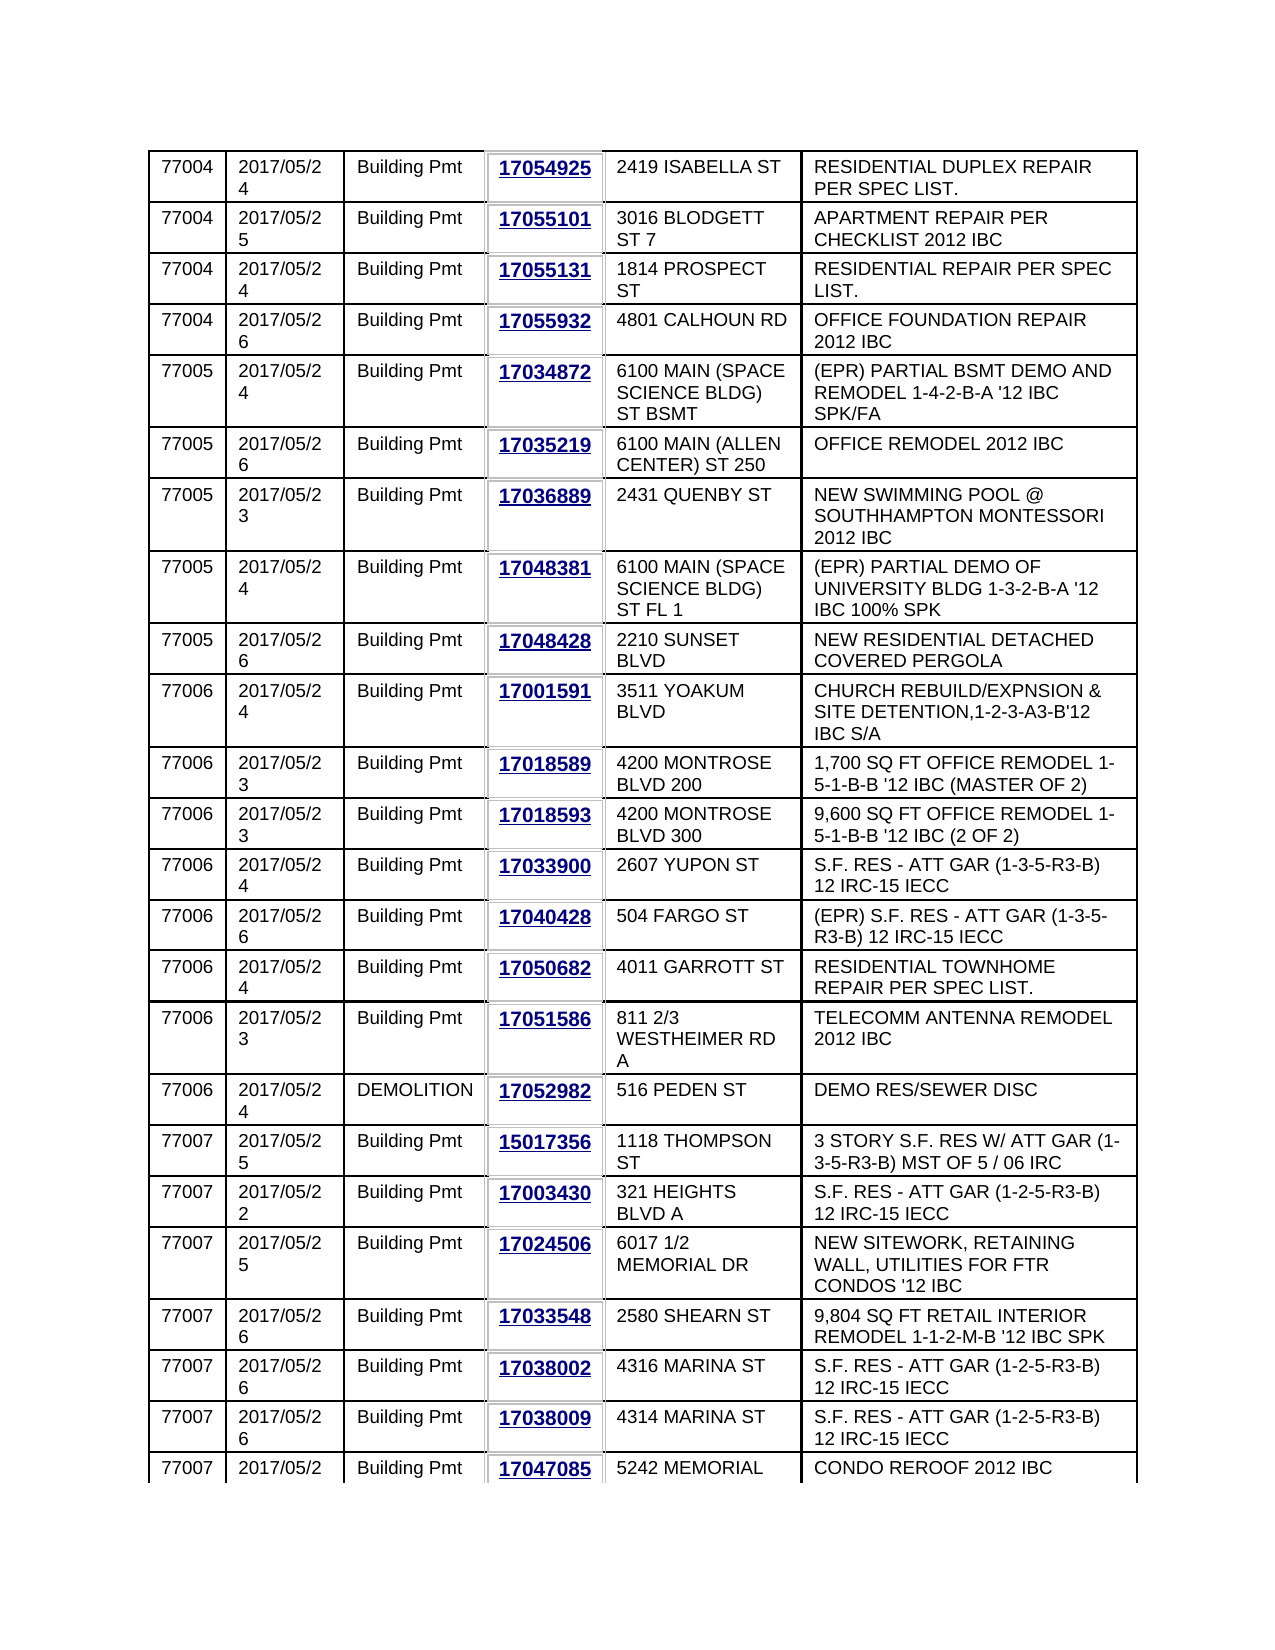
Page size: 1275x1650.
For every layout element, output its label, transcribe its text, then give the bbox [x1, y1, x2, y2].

table_cell 2017/05/26 [227, 901, 343, 949]
table_cell 17033900 [489, 852, 602, 898]
table_cell 17024506 [489, 1230, 602, 1298]
table_cell 2017/05/23 [227, 799, 343, 847]
table_cell 77007 [150, 1453, 225, 1483]
table_cell 17052982 [489, 1078, 602, 1124]
table_cell (EPR) PARTIAL BSMT DEMO AND REMODEL 1-4-2-B-A '12 IBC SPK/FA [803, 356, 1136, 426]
table_cell CHURCH REBUILD/EXPNSION & SITE DETENTION,1-2-3-A3-B'12 IBC S/A [803, 675, 1136, 746]
table_cell 5242 MEMORIAL DR 3 [606, 1453, 800, 1483]
table_cell 2017/05/23 [227, 748, 343, 797]
table_cell 2017/05/25 [227, 1126, 343, 1175]
table_cell S.F. RES - ATT GAR (1-3-5-R3-B) 12 IRC-15 IECC [803, 850, 1136, 898]
table_cell OFFICE REMODEL 2012 IBC [803, 428, 1136, 477]
table_cell OFFICE FOUNDATION REPAIR 2012 IBC [803, 305, 1136, 354]
table_cell Building Pmt [345, 152, 484, 201]
table_cell 2580 SHEARN ST [606, 1300, 800, 1349]
table_cell 2607 YUPON ST [606, 850, 800, 898]
table_cell 4316 MARINA ST [606, 1351, 800, 1400]
table_cell 77004 [150, 152, 225, 201]
table_cell 17048428 [489, 627, 602, 673]
table_cell RESIDENTIAL TOWNHOME REPAIR PER SPEC LIST. [803, 951, 1136, 1000]
table_cell 6100 MAIN (SPACE SCIENCE BLDG) ST BSMT [606, 356, 800, 426]
table_cell 2017/05/26 [227, 1300, 343, 1349]
table_cell DEMOLITION [345, 1075, 484, 1124]
table_cell 17038002 [489, 1354, 602, 1400]
table_cell 2017/05/24 [227, 675, 343, 746]
table_cell 77006 [150, 951, 225, 1000]
table_cell 2017/05/24 [227, 1453, 343, 1483]
table_cell 2017/05/26 [227, 1402, 343, 1451]
table_cell 77005 [150, 428, 225, 477]
table_cell 77006 [150, 748, 225, 797]
table_cell 2017/05/23 [227, 1003, 343, 1073]
table_cell NEW SWIMMING POOL @ SOUTHHAMPTON MONTESSORI 2012 IBC [803, 479, 1136, 550]
table_cell 77005 [150, 356, 225, 426]
table_cell TELECOMM ANTENNA REMODEL 2012 IBC [803, 1003, 1136, 1073]
table_cell 77005 [150, 624, 225, 673]
table_cell S.F. RES - ATT GAR (1-2-5-R3-B) 12 IRC-15 IECC [803, 1402, 1136, 1451]
table_cell 17055101 [489, 206, 602, 252]
table_cell RESIDENTIAL REPAIR PER SPEC LIST. [803, 254, 1136, 303]
table_cell 2017/05/24 [227, 552, 343, 622]
table_cell 17038009 [489, 1405, 602, 1451]
table_cell 17040428 [489, 903, 602, 949]
table_cell Building Pmt [345, 675, 484, 746]
table_cell Building Pmt [345, 1300, 484, 1349]
table_cell 2017/05/24 [227, 356, 343, 426]
table_cell 504 FARGO ST [606, 901, 800, 949]
table_cell 2017/05/26 [227, 428, 343, 477]
table_cell Building Pmt [345, 1177, 484, 1226]
table_cell Building Pmt [345, 1003, 484, 1073]
table_cell RESIDENTIAL DUPLEX REPAIR PER SPEC LIST. [803, 152, 1136, 201]
table_cell 77007 [150, 1126, 225, 1175]
table_cell 2017/05/24 [227, 152, 343, 201]
table_cell 2419 ISABELLA ST [606, 152, 800, 201]
table_cell DEMO RES/SEWER DISC [803, 1075, 1136, 1124]
table_cell 6100 MAIN (ALLEN CENTER) ST 250 [606, 428, 800, 477]
table_cell 17003430 [489, 1180, 602, 1226]
table_cell 4011 GARROTT ST [606, 951, 800, 1000]
table_cell 77005 [150, 552, 225, 622]
table_cell 2017/05/24 [227, 1075, 343, 1124]
table_cell 2017/05/25 [227, 1228, 343, 1298]
table_cell Building Pmt [345, 203, 484, 252]
table_cell NEW RESIDENTIAL DETACHED COVERED PERGOLA [803, 624, 1136, 673]
table_cell 17055131 [489, 257, 602, 303]
table_cell 2017/05/24 [227, 254, 343, 303]
table_cell 17051586 [489, 1005, 602, 1073]
table_cell 1,700 SQ FT OFFICE REMODEL 1-5-1-B-B '12 IBC (MASTER OF 2) [803, 748, 1136, 797]
table_cell 6100 MAIN (SPACE SCIENCE BLDG) ST FL 1 [606, 552, 800, 622]
table_cell 17035219 [489, 431, 602, 477]
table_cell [803, 1453, 1136, 1483]
table_cell 77006 [150, 799, 225, 847]
table_cell Building Pmt [345, 1126, 484, 1175]
table_cell 77006 [150, 1075, 225, 1124]
table_cell 17047085 [489, 1456, 602, 1483]
table_cell 77007 [150, 1402, 225, 1451]
table_cell 77006 [150, 1003, 225, 1073]
table_cell 77006 [150, 850, 225, 898]
table_cell 516 PEDEN ST [606, 1075, 800, 1124]
table_cell 3511 YOAKUM BLVD [606, 675, 800, 746]
table_cell 17036889 [489, 482, 602, 550]
table_cell 1118 THOMPSON ST [606, 1126, 800, 1175]
table_cell Building Pmt [345, 479, 484, 550]
table_cell 3016 BLODGETT ST 7 [606, 203, 800, 252]
table_cell Building Pmt [345, 1402, 484, 1451]
table_cell Building Pmt [345, 552, 484, 622]
table_cell 811 2/3 WESTHEIMER RD A [606, 1003, 800, 1073]
table_cell 77006 [150, 901, 225, 949]
table_cell 17034872 [489, 358, 602, 426]
table_cell (EPR) S.F. RES - ATT GAR (1-3-5-R3-B) 12 IRC-15 IECC [803, 901, 1136, 949]
table_cell 2431 QUENBY ST [606, 479, 800, 550]
table_cell 2017/05/26 [227, 1351, 343, 1400]
table_cell 17033548 [489, 1303, 602, 1349]
table_cell 17018589 [489, 750, 602, 797]
table_cell Building Pmt [345, 254, 484, 303]
table_cell 2017/05/26 [227, 624, 343, 673]
table_cell 17055932 [489, 308, 602, 354]
table_cell 2210 SUNSET BLVD [606, 624, 800, 673]
table_cell 77007 [150, 1228, 225, 1298]
table_cell 17001591 [489, 678, 602, 746]
table_cell 2017/05/26 [227, 305, 343, 354]
table_cell (EPR) PARTIAL DEMO OF UNIVERSITY BLDG 1-3-2-B-A '12 IBC 100% SPK [803, 552, 1136, 622]
table_cell 2017/05/24 [227, 850, 343, 898]
table_cell 9,804 SQ FT RETAIL INTERIOR REMODEL 1-1-2-M-B '12 IBC SPK [803, 1300, 1136, 1349]
table_cell 4200 MONTROSE BLVD 300 [606, 799, 800, 847]
table_cell Building Pmt [345, 428, 484, 477]
table_cell 77007 [150, 1351, 225, 1400]
table_cell Building Pmt [345, 624, 484, 673]
table_cell 6017 1/2 MEMORIAL DR [606, 1228, 800, 1298]
table_cell Building Pmt [345, 1228, 484, 1298]
table_cell 77007 [150, 1177, 225, 1226]
table_cell 4314 MARINA ST [606, 1402, 800, 1451]
table_cell 77007 [150, 1300, 225, 1349]
table_cell 77004 [150, 305, 225, 354]
table_cell Building Pmt [345, 951, 484, 1000]
table_cell 1814 PROSPECT ST [606, 254, 800, 303]
table_cell 3 STORY S.F. RES W/ ATT GAR (1-3-5-R3-B) MST OF 5 / 06 IRC [803, 1126, 1136, 1175]
table_cell Building Pmt [345, 901, 484, 949]
table_cell Building Pmt [345, 799, 484, 847]
table_cell 4801 CALHOUN RD [606, 305, 800, 354]
table_cell 17048381 [489, 555, 602, 622]
table_cell 2017/05/23 [227, 479, 343, 550]
table_cell 9,600 SQ FT OFFICE REMODEL 1-5-1-B-B '12 IBC (2 OF 2) [803, 799, 1136, 847]
table_cell 77004 [150, 203, 225, 252]
table_cell 321 HEIGHTS BLVD A [606, 1177, 800, 1226]
table_cell 2017/05/24 [227, 951, 343, 1000]
table_cell 17050682 [489, 954, 602, 1000]
table_cell 17054925 [489, 155, 602, 201]
table_cell Building Pmt [345, 356, 484, 426]
table_cell 2017/05/25 [227, 203, 343, 252]
table_cell S.F. RES - ATT GAR (1-2-5-R3-B) 12 IRC-15 IECC [803, 1177, 1136, 1226]
table_cell 77006 [150, 675, 225, 746]
table_cell Building Pmt [345, 850, 484, 898]
table_cell 77005 [150, 479, 225, 550]
table_cell Building Pmt [345, 1351, 484, 1400]
table_cell 77004 [150, 254, 225, 303]
table_cell 17018593 [489, 801, 602, 847]
table_cell 2017/05/22 [227, 1177, 343, 1226]
table_cell S.F. RES - ATT GAR (1-2-5-R3-B) 12 IRC-15 IECC [803, 1351, 1136, 1400]
table_cell 4200 MONTROSE BLVD 200 [606, 748, 800, 797]
table_cell Building Pmt [345, 1453, 484, 1483]
table_cell Building Pmt [345, 305, 484, 354]
table_cell NEW SITEWORK, RETAINING WALL, UTILITIES FOR FTR CONDOS '12 IBC [803, 1228, 1136, 1298]
table_cell APARTMENT REPAIR PER CHECKLIST 2012 IBC [803, 203, 1136, 252]
table_cell Building Pmt [345, 748, 484, 797]
table_cell 15017356 [489, 1128, 602, 1175]
